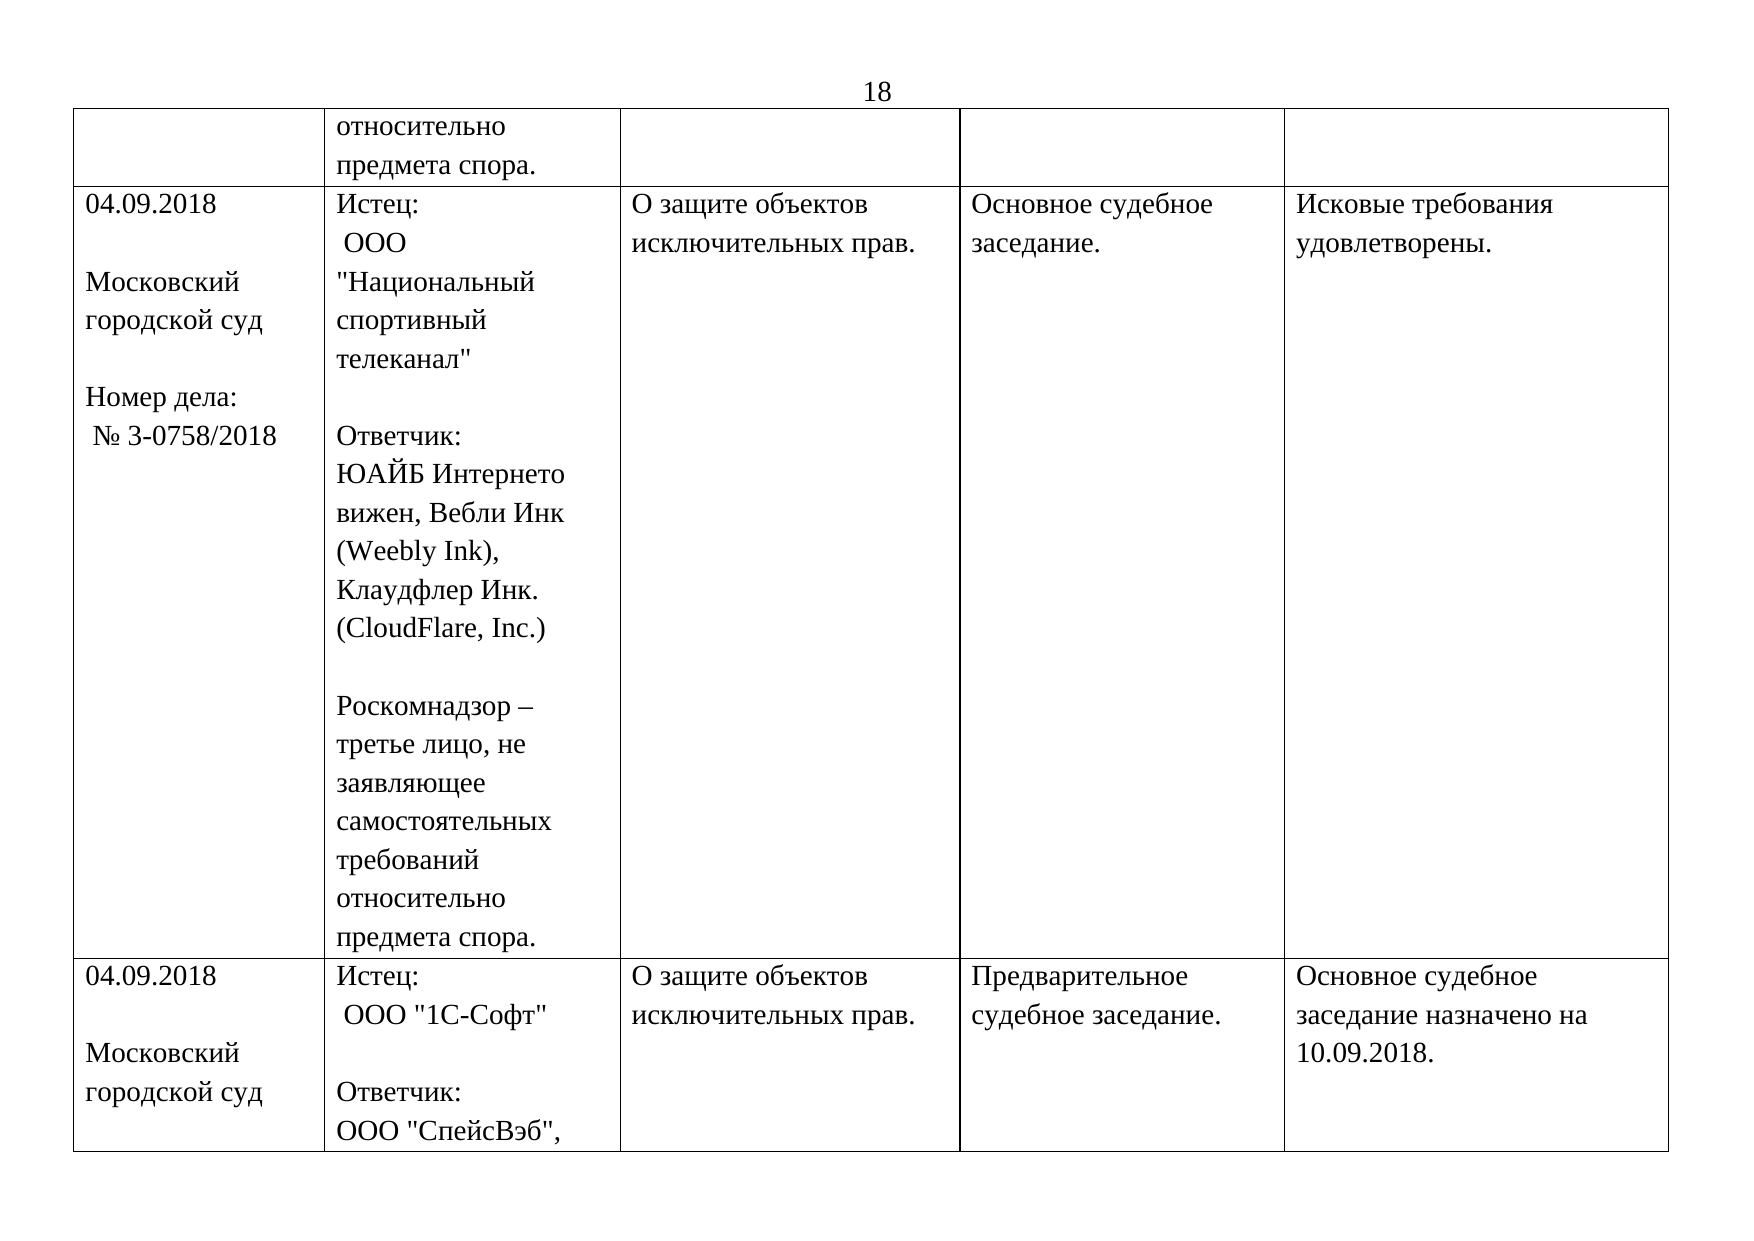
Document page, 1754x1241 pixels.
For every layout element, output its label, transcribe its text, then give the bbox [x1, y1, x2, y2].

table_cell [961, 109, 1284, 186]
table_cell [74, 109, 324, 186]
table_cell Истец: ООО "Национальный спортивный телеканал" Ответчик: ЮАЙБ Интернето вижен, Вебли Инк (Weebly Ink), Клаудфлер Инк. (CloudFlare, Inc.) Роскомнадзор – третье лицо, не заявляющее самостоятельных требований относительно предмета спора. [325, 187, 620, 957]
table_cell Исковые требования удовлетворены. [1285, 187, 1668, 957]
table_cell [961, 959, 1284, 1151]
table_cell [74, 959, 324, 1151]
table_cell О защите объектов исключительных прав. [621, 187, 959, 957]
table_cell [325, 109, 620, 186]
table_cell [621, 959, 959, 1151]
table_cell 04.09.2018 Московский городской суд Номер дела: № 3-0758/2018 [74, 187, 324, 957]
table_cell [1285, 109, 1668, 186]
table_cell Основное судебное заседание. [961, 187, 1284, 957]
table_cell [325, 959, 620, 1151]
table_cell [1285, 959, 1668, 1151]
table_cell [621, 109, 959, 186]
